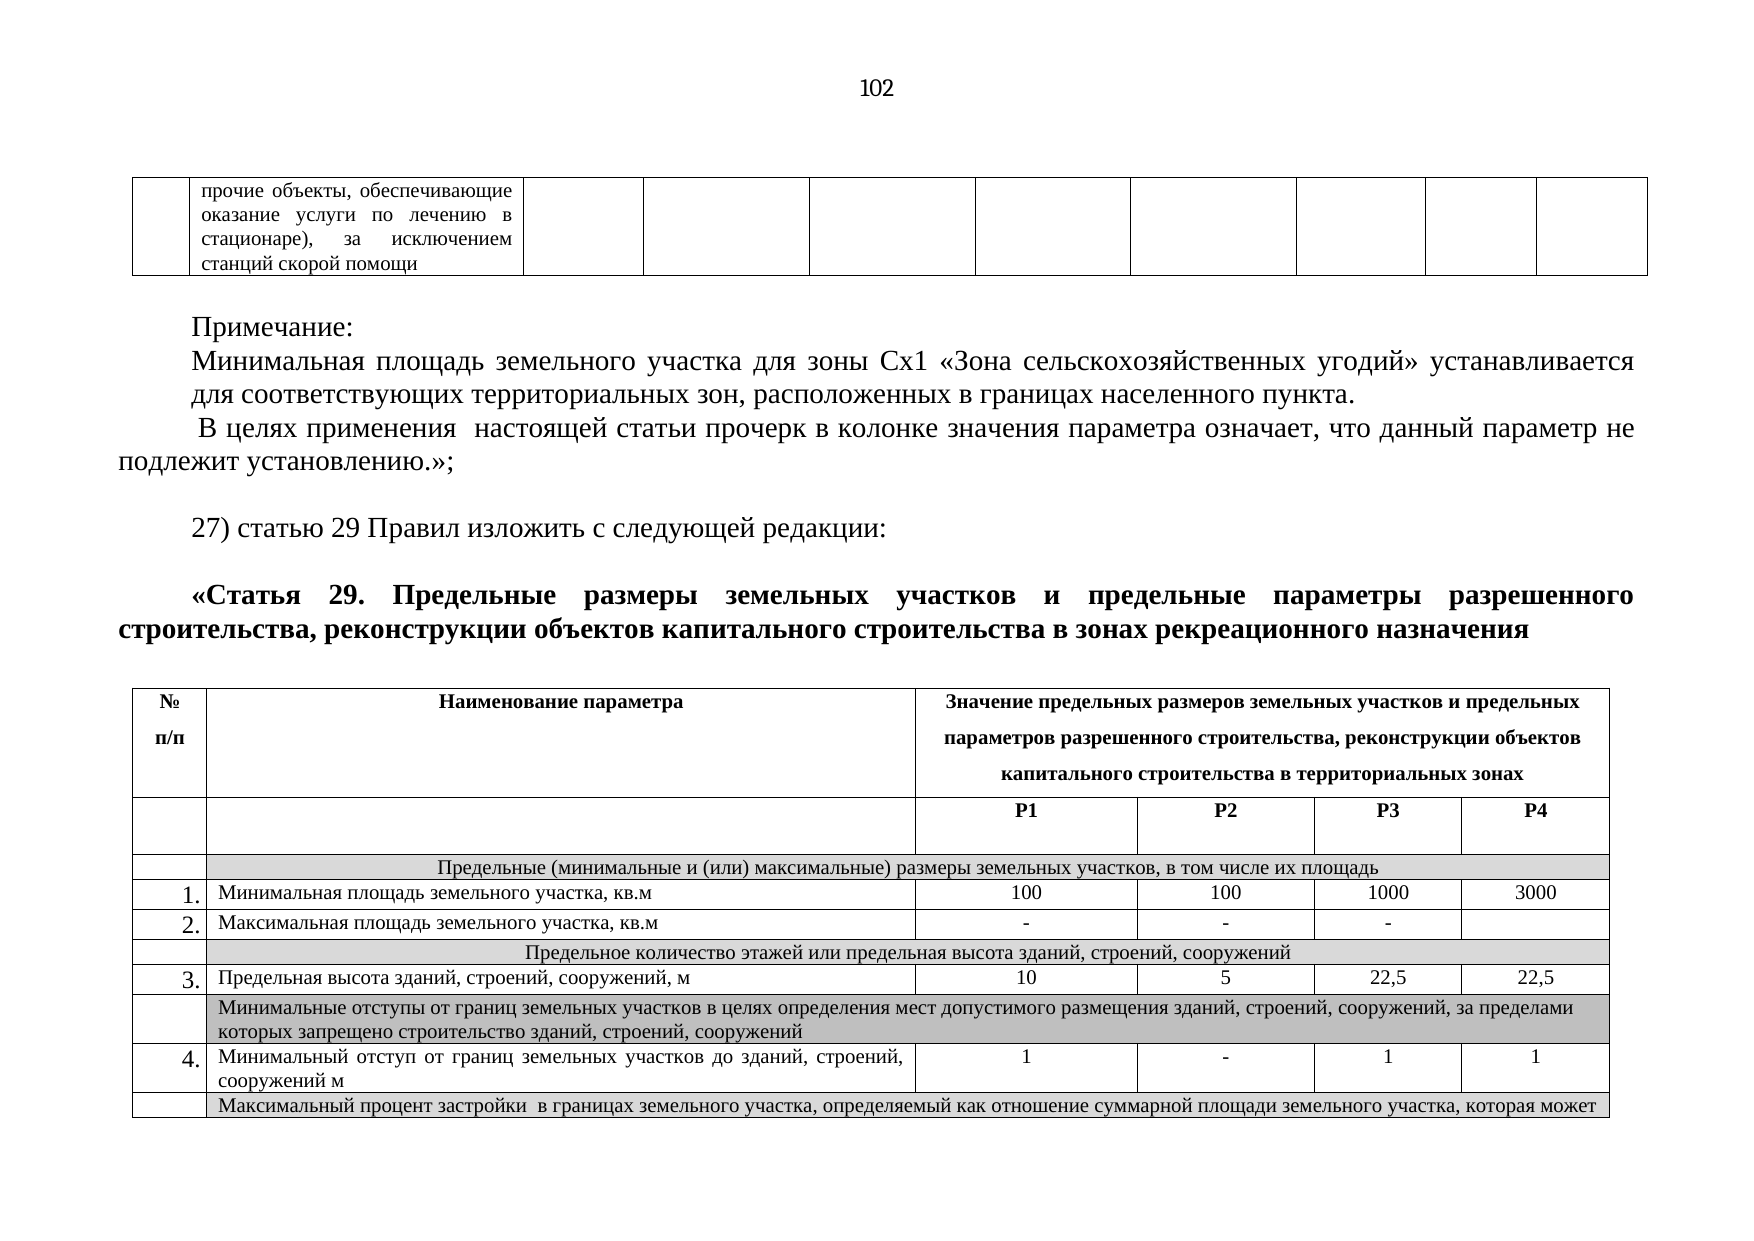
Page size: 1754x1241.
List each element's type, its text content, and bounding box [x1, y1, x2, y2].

table_cell 1000 [1315, 880, 1461, 909]
table_cell Максимальная площадь земельного участка, кв.м [207, 910, 915, 939]
table_cell Р3 [1315, 798, 1461, 854]
table_cell Р4 [1462, 798, 1609, 854]
text «Статья 29. Предельные размеры земельных участков и предельные параметры разрешенного строительства, реконструкции объектов капитального строительства в зонах рекреационного назначения [118, 577, 1636, 644]
text В целях применения настоящей статьи прочерк в колонке значения параметра означает, что данный параметр не подлежит установлению.»; [118, 410, 1636, 477]
table_cell 22,5 [1462, 965, 1609, 994]
table_cell Минимальный отступ от границ земельных участков до зданий, строений, сооружений м [207, 1044, 915, 1092]
table_cell 0 [644, 178, 809, 274]
table_cell [133, 855, 206, 879]
table_cell Минимальные отступы от границ земельных участков в целях определения мест допустимого размещения зданий, строений, сооружений, за пределами которых запрещено строительство зданий, строений, сооружений [207, 995, 1609, 1043]
table_header Значение предельных размеров земельных участков и предельных параметров разрешенного строительства, реконструкции объектов капитального строительства в территориальных зонах [916, 689, 1609, 797]
table_cell [133, 910, 206, 939]
table_cell - [1138, 1044, 1314, 1092]
table_cell [133, 940, 206, 964]
table_cell 22,5 [1315, 965, 1461, 994]
table_cell [133, 1044, 206, 1092]
table_cell - [1315, 910, 1461, 939]
table_cell 3000 [1462, 880, 1609, 909]
table_header № п/п [133, 689, 206, 797]
table_header Наименование параметра [207, 689, 915, 797]
table_cell Предельные (минимальные и (или) максимальные) размеры земельных участков, в том числе их площадь [207, 855, 1609, 879]
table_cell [207, 1093, 1609, 1117]
table_cell - [1138, 910, 1314, 939]
table_cell - [524, 178, 643, 274]
table_cell [133, 880, 206, 909]
table_cell Минимальная площадь земельного участка, кв.м [207, 880, 915, 909]
table_cell Р1 [916, 798, 1137, 854]
table_cell 1 [1462, 1044, 1609, 1092]
table_cell Предельная высота зданий, строений, сооружений, м [207, 965, 915, 994]
table_cell [133, 995, 206, 1043]
table_cell - [810, 178, 975, 274]
table_cell - [976, 178, 1130, 274]
table_cell - [1131, 178, 1296, 274]
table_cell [190, 178, 523, 274]
text 27) статью 29 Правил изложить с следующей редакции: [118, 510, 1636, 544]
table_cell [133, 798, 206, 854]
table_cell [133, 178, 189, 274]
list Минимальная площадь земельного участка для зоны Сх1 «Зона сельскохозяйственных угодий» устанавливается для соответствующих территориальных зон, расположенных в границах населенного пункта. [191, 343, 1636, 410]
table_cell - [916, 910, 1137, 939]
table_cell Р2 [1138, 798, 1314, 854]
table_cell - [1537, 178, 1647, 274]
table_cell 10 [916, 965, 1137, 994]
table_cell [133, 1093, 206, 1117]
table_cell 1 [916, 1044, 1137, 1092]
text Примечание: [118, 309, 1636, 343]
table_cell [1462, 910, 1609, 939]
table_cell 5 [1138, 965, 1314, 994]
table_cell [133, 965, 206, 994]
table_cell Предельное количество этажей или предельная высота зданий, строений, сооружений [207, 940, 1609, 964]
table_cell 100 [916, 880, 1137, 909]
table_cell 1 [1315, 1044, 1461, 1092]
table_cell - [1297, 178, 1425, 274]
table_cell 100 [1138, 880, 1314, 909]
table_cell 0 [1426, 178, 1536, 274]
table_cell [207, 798, 915, 854]
